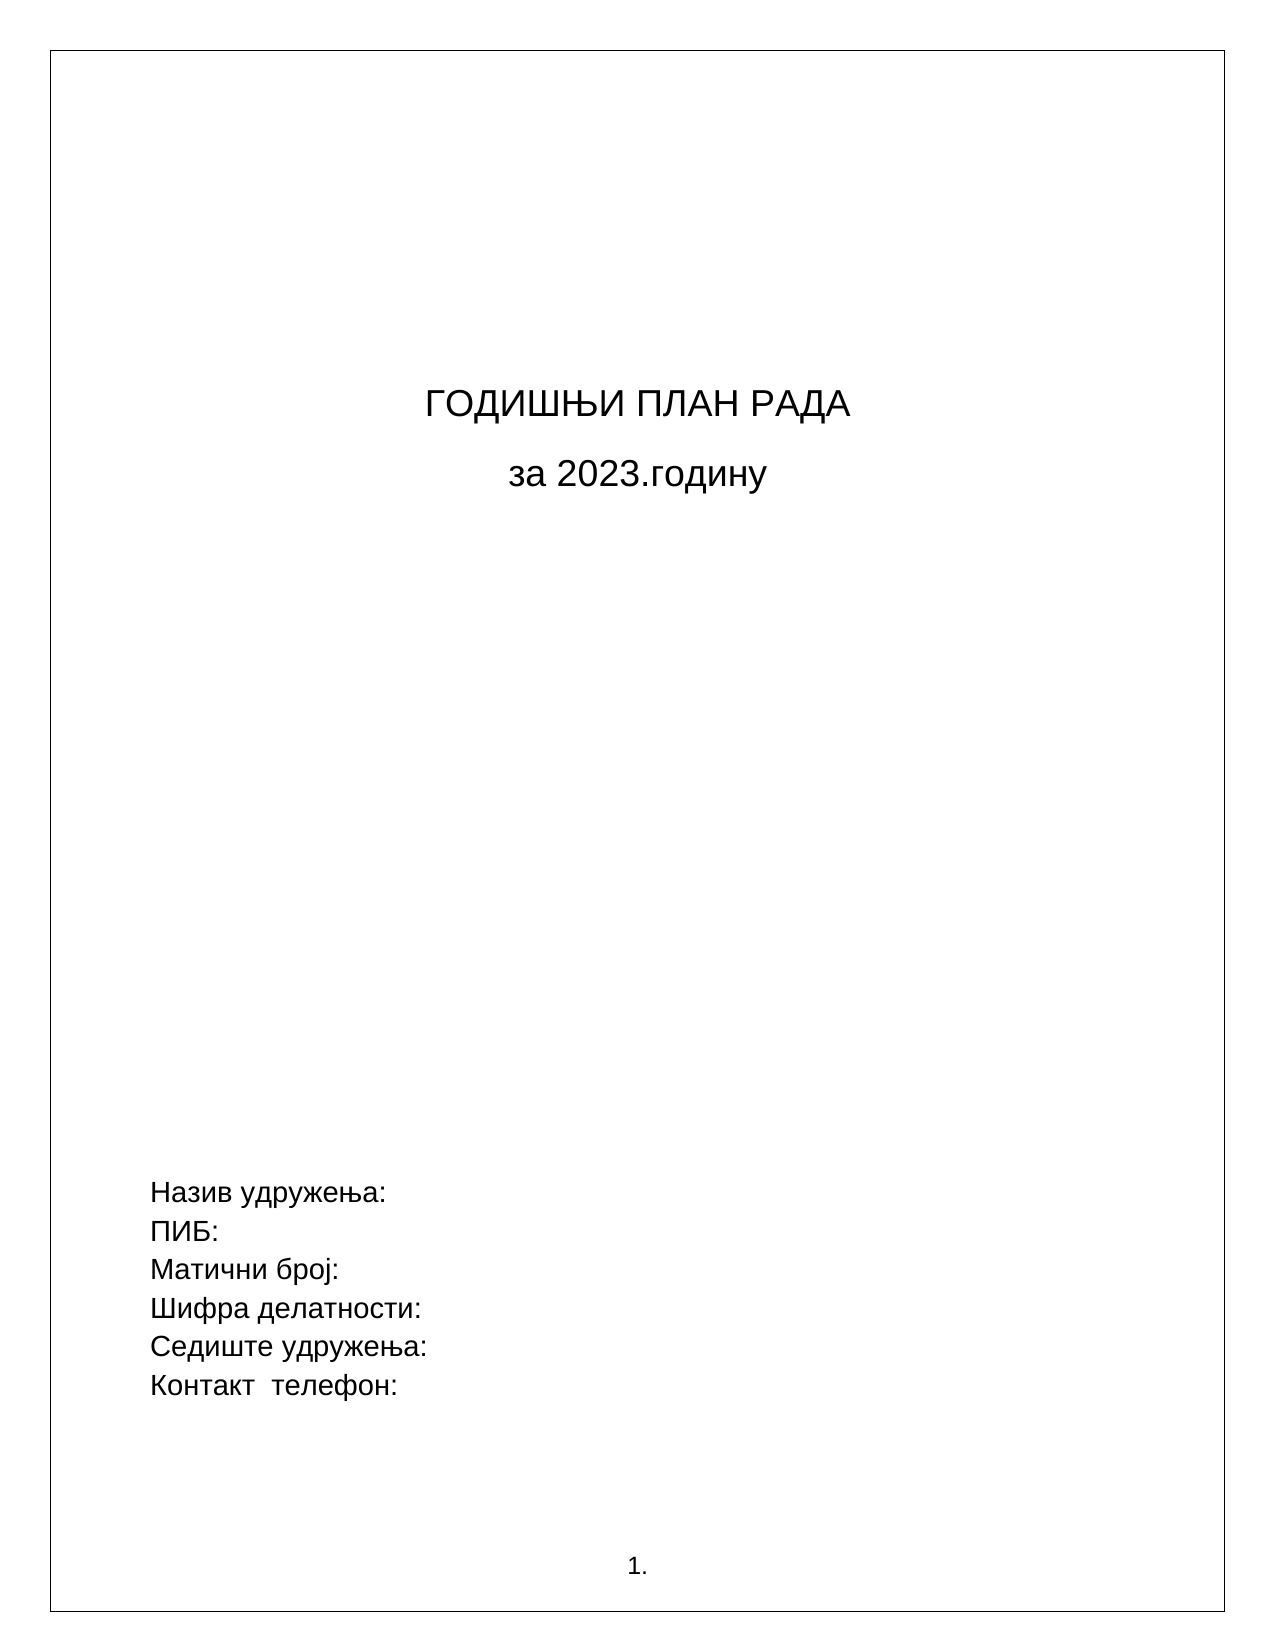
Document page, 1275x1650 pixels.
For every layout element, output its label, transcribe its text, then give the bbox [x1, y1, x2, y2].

text 1. [150, 1551, 1125, 1580]
text Шифра делатности: [150, 1291, 1125, 1324]
text ГОДИШЊИ ПЛАН РАДА [150, 381, 1125, 424]
text ПИБ: [150, 1214, 1125, 1247]
text Седиште удружења: [150, 1329, 1125, 1363]
text Матични број: [150, 1252, 1125, 1286]
text за 2023.годину [150, 452, 1125, 495]
text Контакт телефон: [150, 1368, 1125, 1401]
text Назив удружења: [150, 1175, 1125, 1209]
